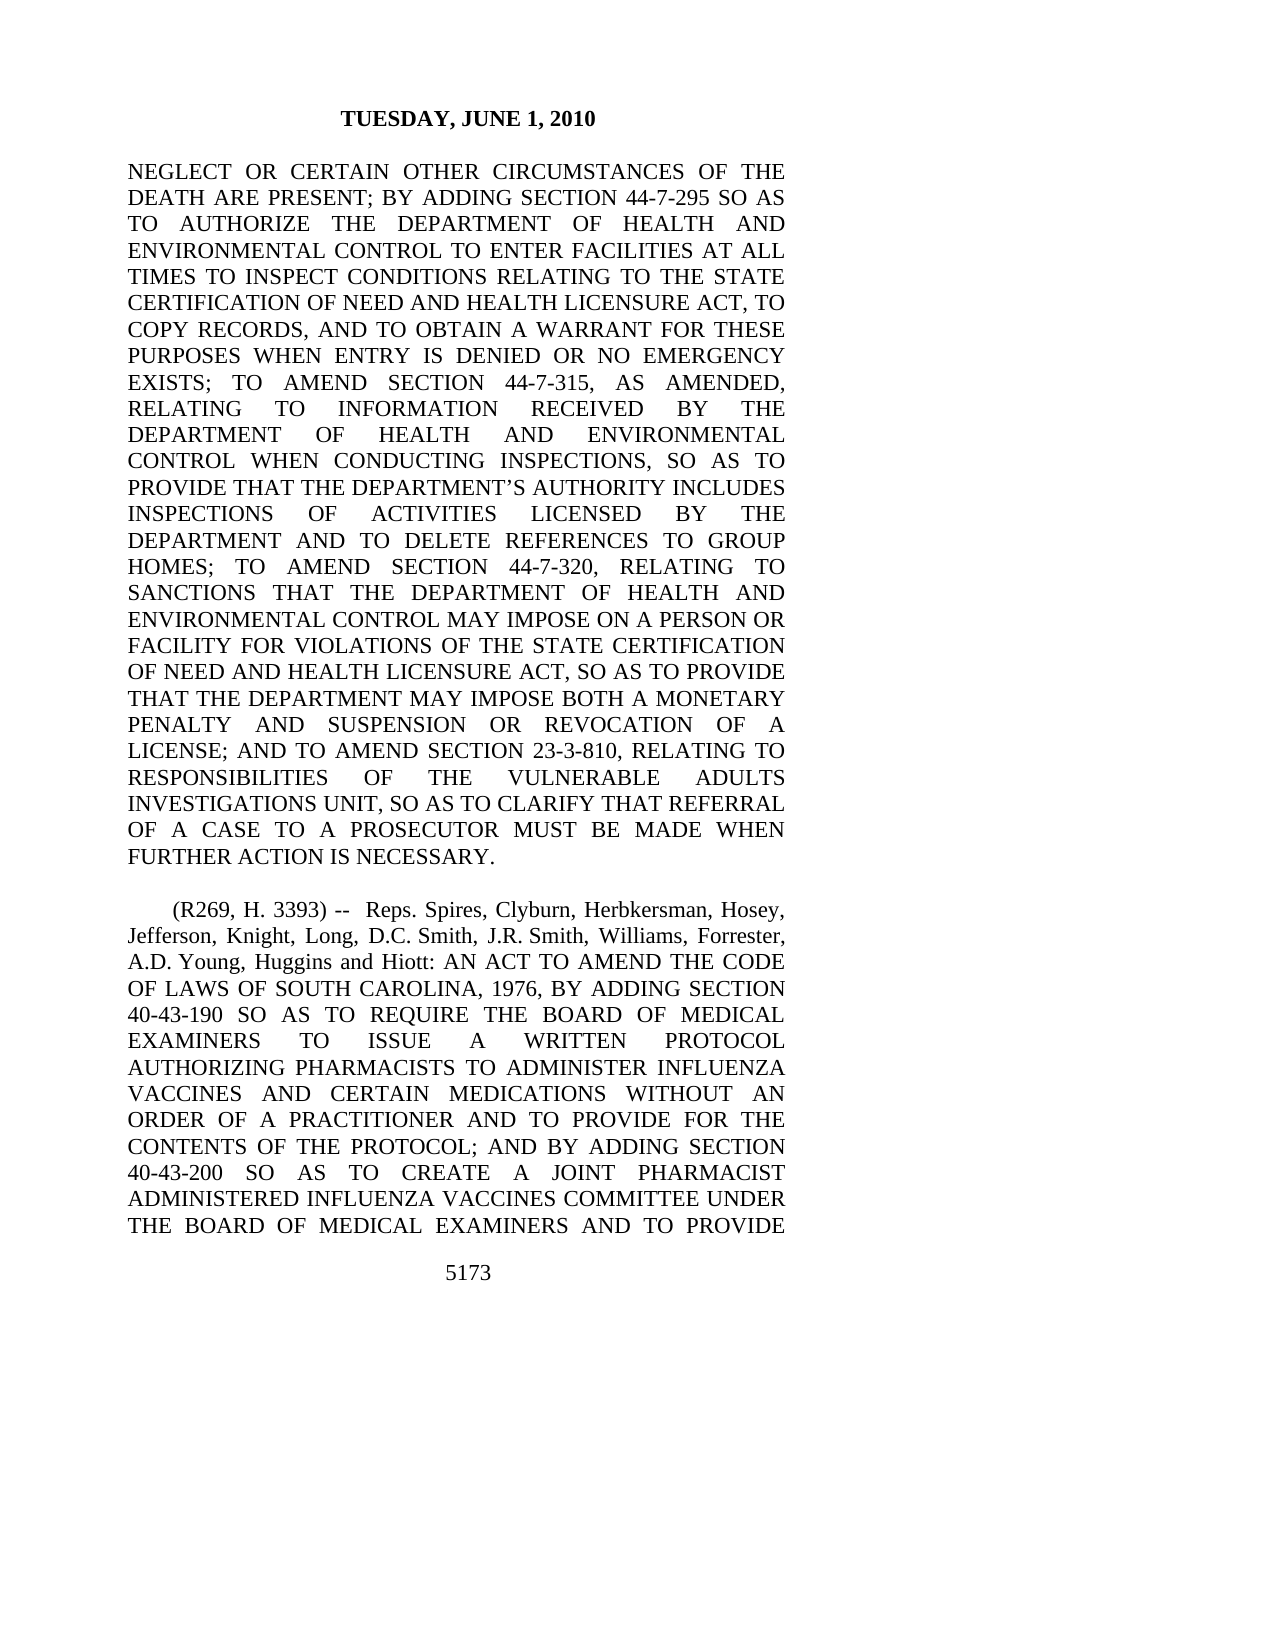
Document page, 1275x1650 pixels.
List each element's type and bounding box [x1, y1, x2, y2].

text [127, 158, 786, 869]
text [127, 896, 786, 1238]
